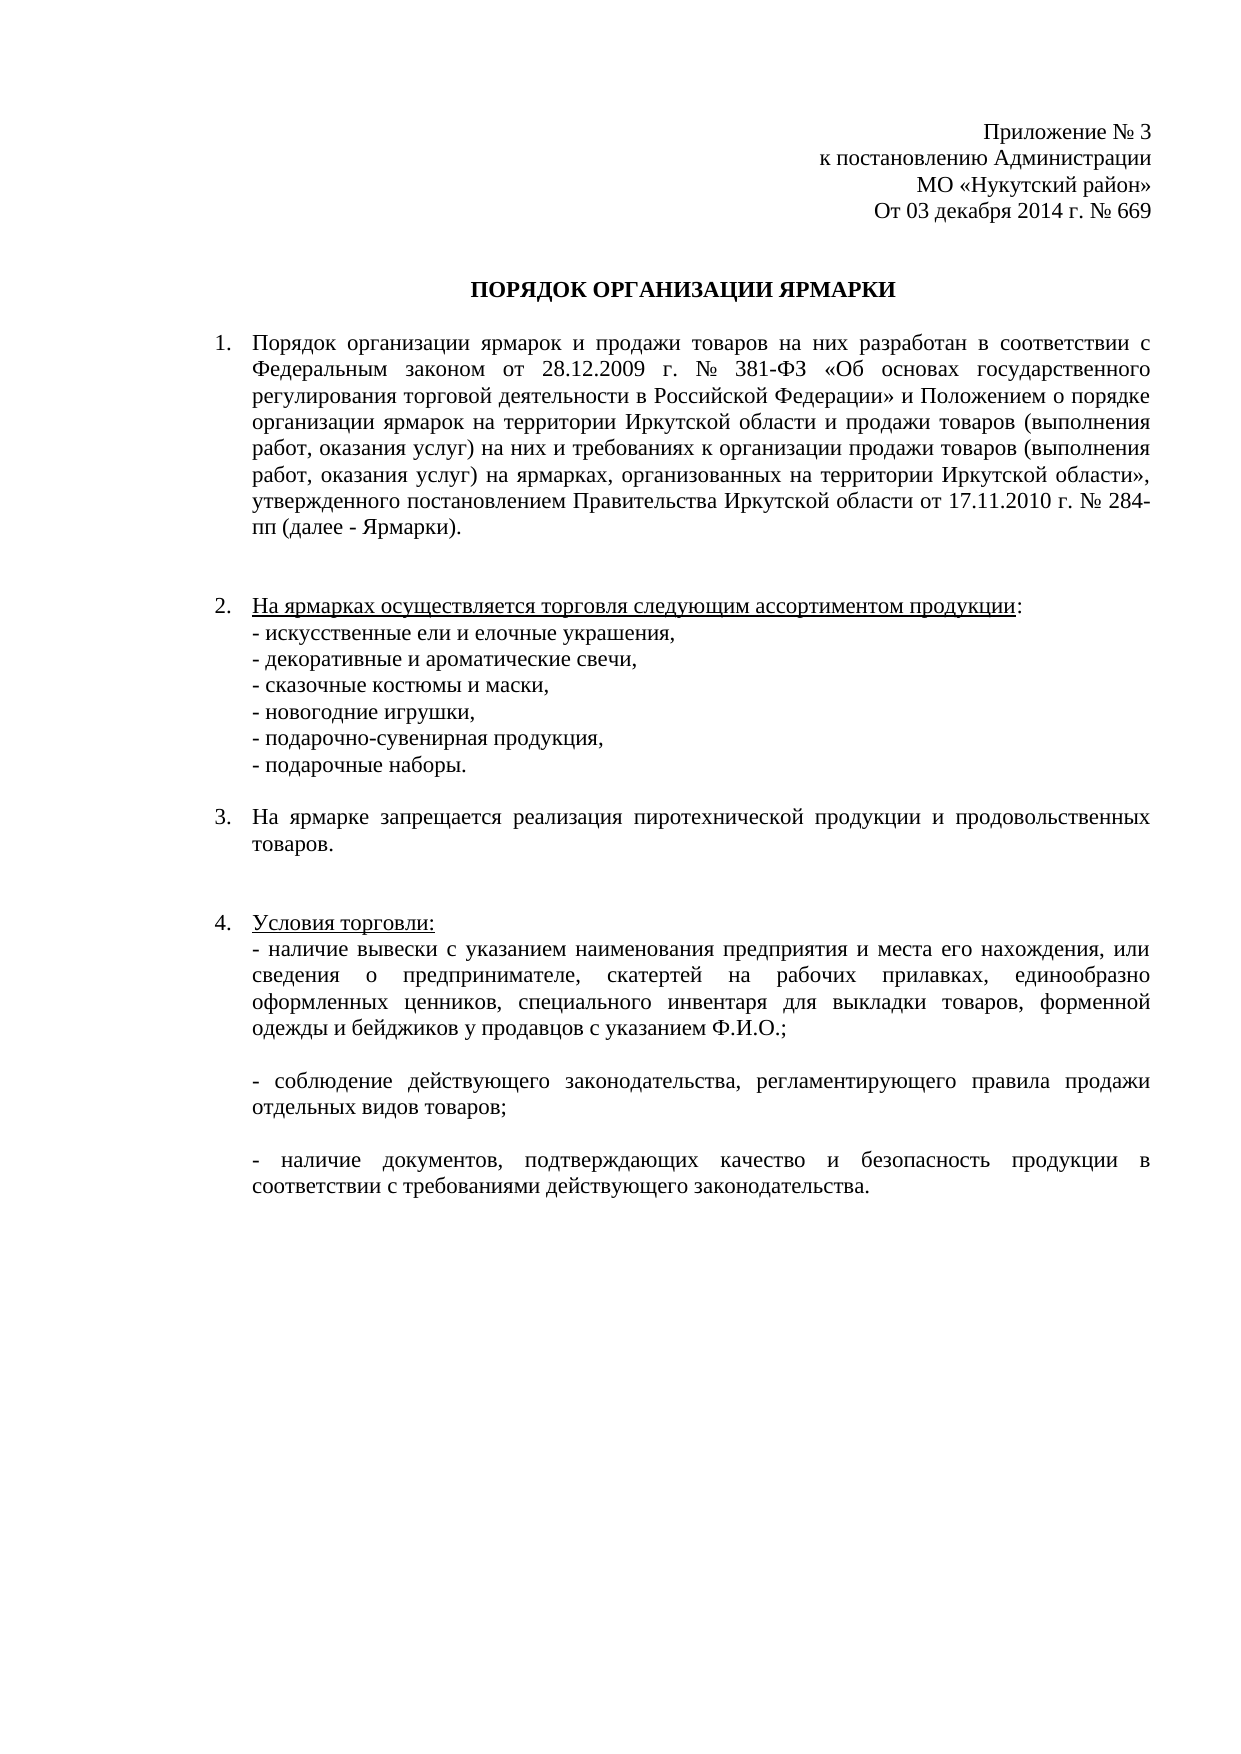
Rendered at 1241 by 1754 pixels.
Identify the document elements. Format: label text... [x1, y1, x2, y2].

list Порядок организации ярмарок и продажи товаров на них разработан в соответствии с Федеральным законом от 28.12.2009 г. № 381-ФЗ «Об основах государственного регулирования торговой деятельности в Российской Федерации» и Положением о порядке организации ярмарок на территории Иркутской области и продажи товаров (выполнения работ, оказания услуг) на них и требованиях к организации продажи товаров (выполнения работ, оказания услуг) на ярмарках, организованных на территории Иркутской области», утвержденного постановлением Правительства Иркутской области от 17.11.2010 г. № 284-пп (далее - Ярмарки). [214, 329, 1152, 540]
list - искусственные ели и елочные украшения, [252, 619, 1152, 645]
text От 03 декабря 2014 г. № 669 [177, 197, 1152, 223]
list - наличие документов, подтверждающих качество и безопасность продукции в соответствии с требованиями действующего законодательства. [252, 1146, 1152, 1199]
list - подарочные наборы. [252, 751, 1152, 777]
list - наличие вывески с указанием наименования предприятия и места его нахождения, или сведения о предпринимателе, скатертей на рабочих прилавках, единообразно оформленных ценников, специального инвентаря для выкладки товаров, форменной одежды и бейджиков у продавцов с указанием Ф.И.О.; [252, 935, 1152, 1041]
text ПОРЯДОК ОРГАНИЗАЦИИ ЯРМАРКИ [177, 276, 1152, 303]
list - соблюдение действующего законодательства, регламентирующего правила продажи отдельных видов товаров; [252, 1067, 1152, 1119]
text к постановлению Администрации [177, 144, 1152, 171]
list - новогодние игрушки, [252, 698, 1152, 724]
list - сказочные костюмы и маски, [252, 672, 1152, 698]
list - подарочно-сувенирная продукция, [252, 724, 1152, 751]
text МО «Нукутский район» [177, 171, 1152, 197]
list - декоративные и ароматические свечи, [252, 645, 1152, 672]
list На ярмарках осуществляется торговля следующим ассортиментом продукции: [214, 592, 1152, 619]
text Приложение № 3 [177, 118, 1152, 144]
list На ярмарке запрещается реализация пиротехнической продукции и продовольственных товаров. [214, 803, 1152, 856]
list Условия торговли: [214, 909, 1152, 935]
